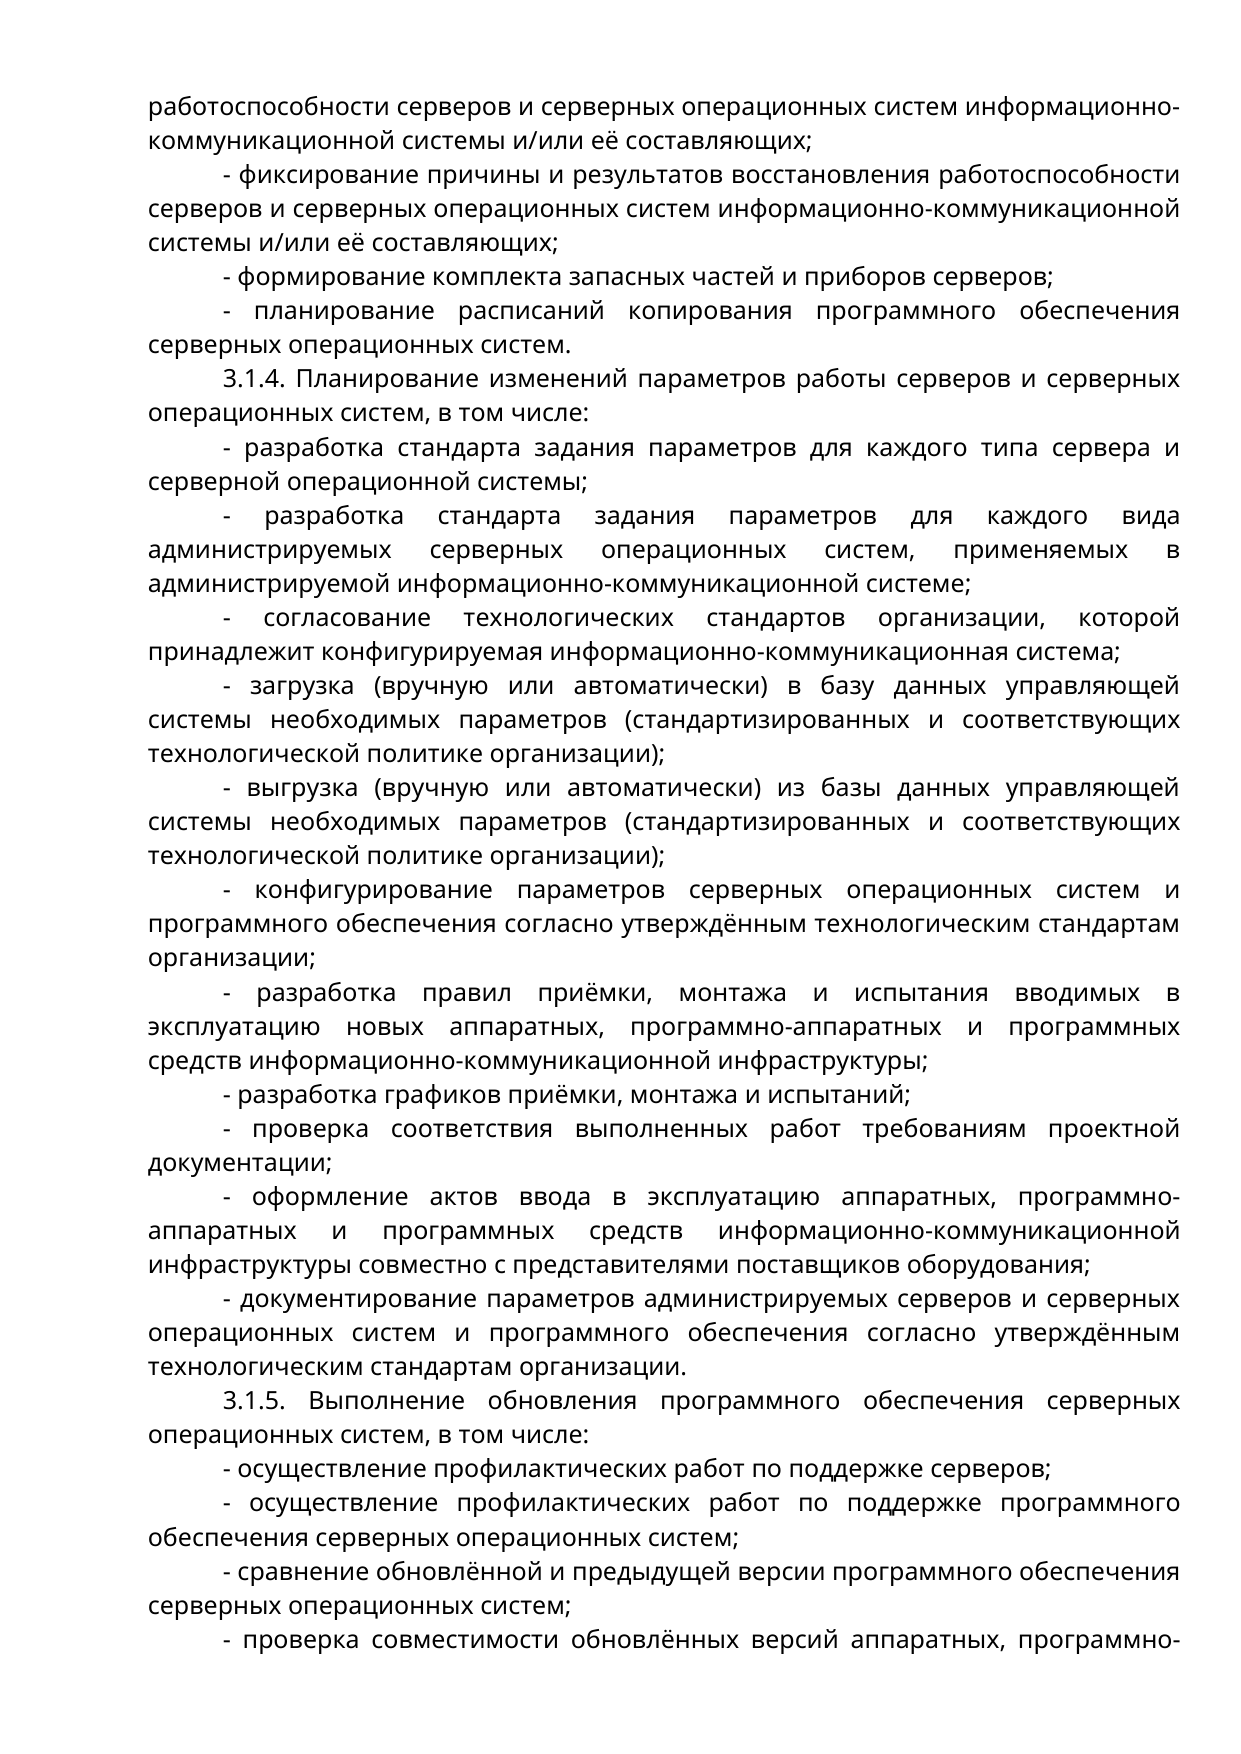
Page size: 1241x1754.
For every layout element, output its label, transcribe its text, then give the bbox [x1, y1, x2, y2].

text - осуществление профилактических работ по поддержке серверов; [148, 1451, 1181, 1485]
text - разработка стандарта задания параметров для каждого вида администрируемых серверных операционных систем, применяемых в администрируемой информационно-коммуникационной системе; [148, 497, 1181, 599]
text 3.1.4. Планирование изменений параметров работы серверов и серверных операционных систем, в том числе: [148, 361, 1181, 429]
text - документирование параметров администрируемых серверов и серверных операционных систем и программного обеспечения согласно утверждённым технологическим стандартам организации. [148, 1281, 1181, 1383]
text - проверка соответствия выполненных работ требованиям проектной документации; [148, 1110, 1181, 1178]
text - осуществление профилактических работ по поддержке программного обеспечения серверных операционных систем; [148, 1485, 1181, 1553]
text - конфигурирование параметров серверных операционных систем и программного обеспечения согласно утверждённым технологическим стандартам организации; [148, 872, 1181, 974]
text - оформление актов ввода в эксплуатацию аппаратных, программно-аппаратных и программных средств информационно-коммуникационной инфраструктуры совместно с представителями поставщиков оборудования; [148, 1178, 1181, 1281]
text 3.1.5. Выполнение обновления программного обеспечения серверных операционных систем, в том числе: [148, 1383, 1181, 1451]
text - фиксирование причины и результатов восстановления работоспособности серверов и серверных операционных систем информационно-коммуникационной системы и/или её составляющих; [148, 157, 1181, 259]
text - разработка стандарта задания параметров для каждого типа сервера и серверной операционной системы; [148, 429, 1181, 497]
text - формирование комплекта запасных частей и приборов серверов; [148, 259, 1181, 293]
text - согласование технологических стандартов организации, которой принадлежит конфигурируемая информационно-коммуникационная система; [148, 599, 1181, 668]
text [148, 1621, 1181, 1655]
text - разработка графиков приёмки, монтажа и испытаний; [148, 1076, 1181, 1110]
text - планирование расписаний копирования программного обеспечения серверных операционных систем. [148, 293, 1181, 361]
text - разработка правил приёмки, монтажа и испытания вводимых в эксплуатацию новых аппаратных, программно-аппаратных и программных средств информационно-коммуникационной инфраструктуры; [148, 974, 1181, 1076]
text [148, 88, 1181, 157]
text - загрузка (вручную или автоматически) в базу данных управляющей системы необходимых параметров (стандартизированных и соответствующих технологической политике организации); [148, 668, 1181, 770]
text - сравнение обновлённой и предыдущей версии программного обеспечения серверных операционных систем; [148, 1553, 1181, 1621]
text - выгрузка (вручную или автоматически) из базы данных управляющей системы необходимых параметров (стандартизированных и соответствующих технологической политике организации); [148, 770, 1181, 872]
